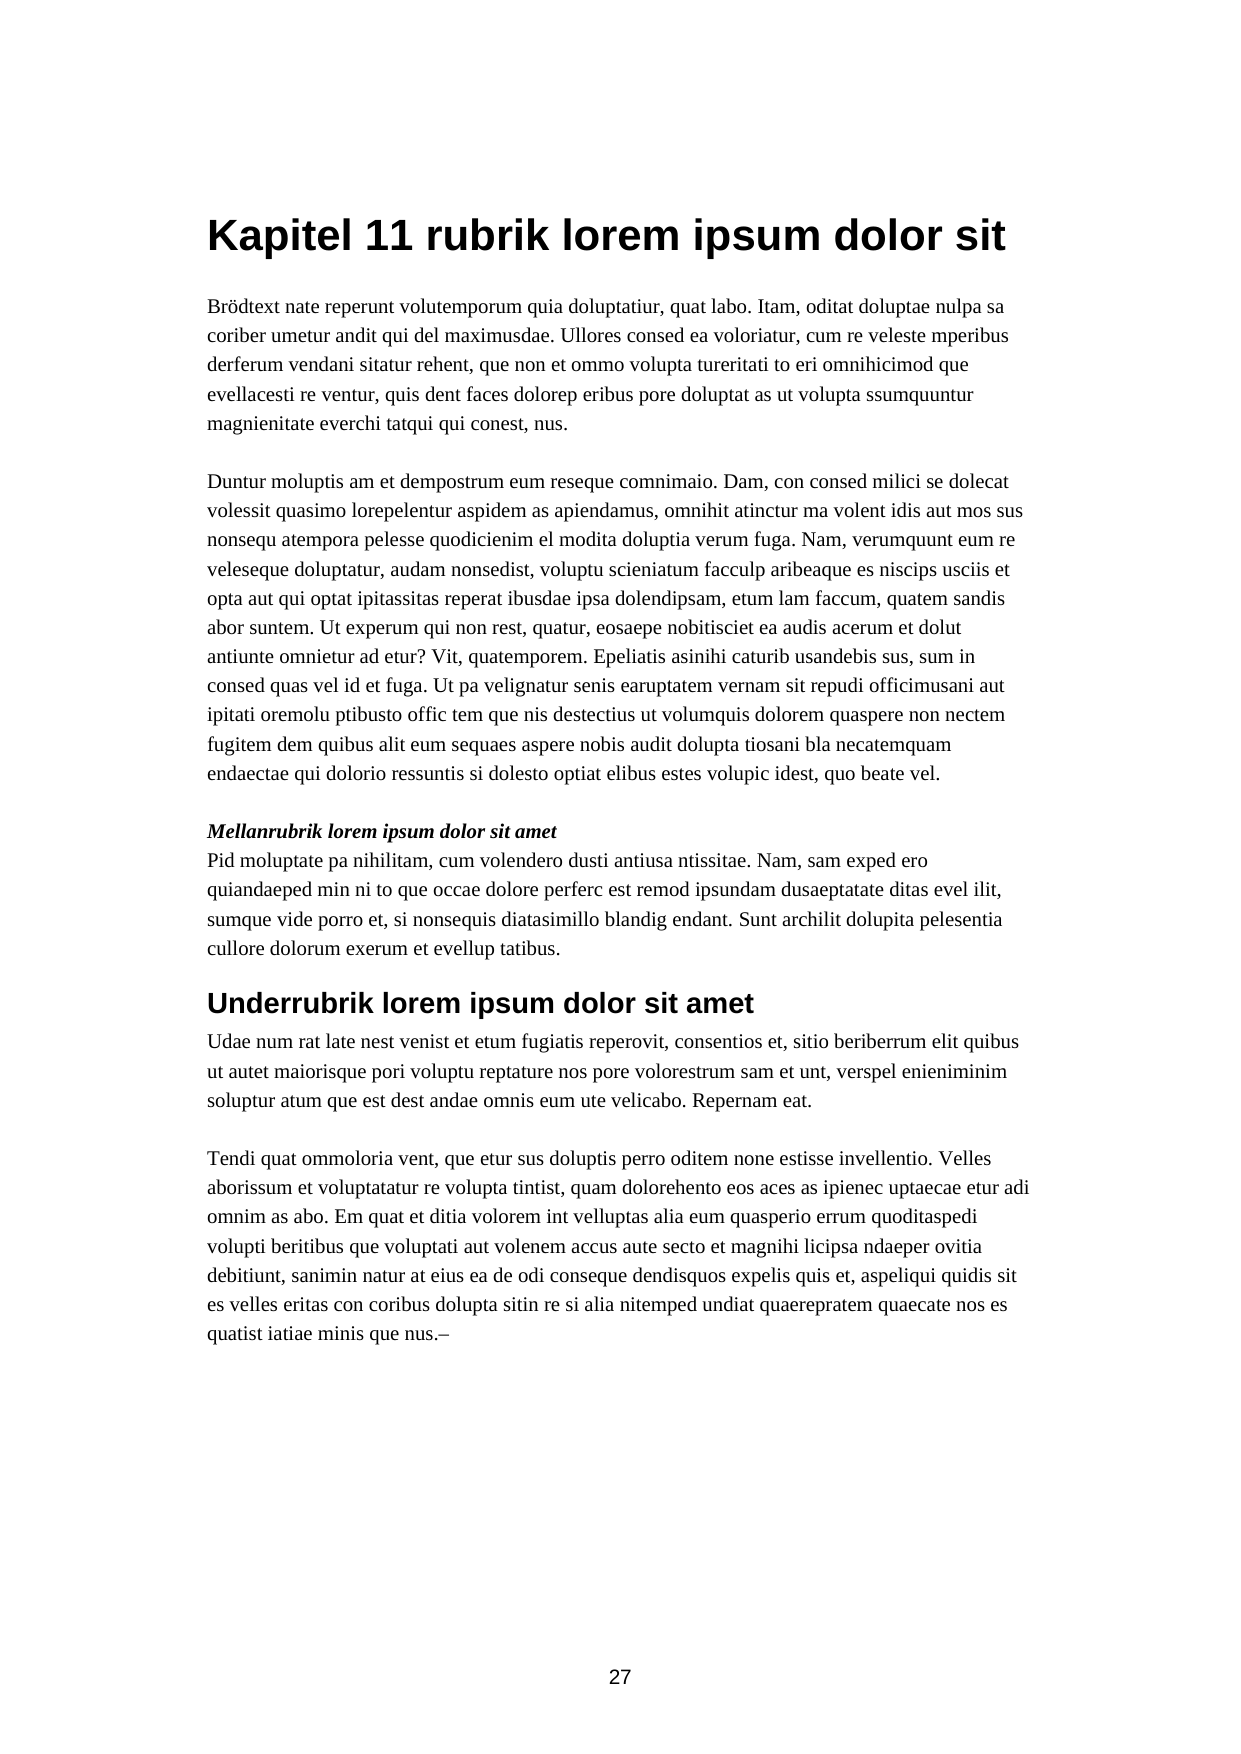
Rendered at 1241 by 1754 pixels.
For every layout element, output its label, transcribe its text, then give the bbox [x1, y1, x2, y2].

text Tendi quat ommoloria vent, que etur sus doluptis perro oditem none estisse invellentio. Velles aborissum et voluptatatur re volupta tintist, quam dolorehento eos aces as ipienec uptaecae etur adi omnim as abo. Em quat et ditia volorem int velluptas alia eum quasperio errum quoditaspedi volupti beritibus que voluptati aut volenem accus aute secto et magnihi licipsa ndaeper ovitia debitiunt, sanimin natur at eius ea de odi conseque dendisquos expelis quis et, aspeliqui quidis sit es velles eritas con coribus dolupta sitin re si alia nitemped undiat quaerepratem quaecate nos es quatist iatiae minis que nus.– [207, 1142, 1033, 1346]
text Duntur moluptis am et dempostrum eum reseque comnimaio. Dam, con consed milici se dolecat volessit quasimo lorepelentur aspidem as apiendamus, omnihit atinctur ma volent idis aut mos sus nonsequ atempora pelesse quodicienim el modita doluptia verum fuga. Nam, verumquunt eum re veleseque doluptatur, audam nonsedist, voluptu scieniatum facculp aribeaque es niscips usciis et opta aut qui optat ipitassitas reperat ibusdae ipsa dolendipsam, etum lam faccum, quatem sandis abor suntem. Ut experum qui non rest, quatur, eosaepe nobitisciet ea audis acerum et dolut antiunte omnietur ad etur? Vit, quatemporem. Epeliatis asinihi caturib usandebis sus, sum in consed quas vel id et fuga. Ut pa velignatur senis earuptatem vernam sit repudi officimusani aut ipitati oremolu ptibusto offic tem que nis destectius ut volumquis dolorem quaspere non nectem fugitem dem quibus alit eum sequaes aspere nobis audit dolupta tiosani bla necatemquam endaectae qui dolorio ressuntis si dolesto optiat elibus estes volupic idest, quo beate vel. [207, 465, 1033, 786]
subtitle Kapitel 11 rubrik lorem ipsum dolor sit [207, 207, 1033, 261]
text Brödtext nate reperunt volutemporum quia doluptatiur, quat labo. Itam, oditat doluptae nulpa sa coriber umetur andit qui del maximusdae. Ullores consed ea voloriatur, cum re veleste mperibus derferum vendani sitatur rehent, que non et ommo volupta tureritati to eri omnihicimod que evellacesti re ventur, quis dent faces dolorep eribus pore doluptat as ut volupta ssumquuntur magnienitate everchi tatqui qui conest, nus. [207, 290, 1033, 436]
text Mellanrubrik lorem ipsum dolor sit amet [207, 815, 1033, 844]
text Pid moluptate pa nihilitam, cum volendero dusti antiusa ntissitae. Nam, sam exped ero quiandaeped min ni to que occae dolore perferc est remod ipsundam dusaeptatate ditas evel ilit, sumque vide porro et, si nonsequis diatasimillo blandig endant. Sunt archilit dolupita pelesentia cullore dolorum exerum et evellup tatibus. [207, 844, 1033, 961]
text Underrubrik lorem ipsum dolor sit amet [207, 990, 1033, 1019]
text Udae num rat late nest venist et etum fugiatis reperovit, consentios et, sitio beriberrum elit quibus ut autet maiorisque pori voluptu reptature nos pore volorestrum sam et unt, verspel enieniminim soluptur atum que est dest andae omnis eum ute velicabo. Repernam eat. [207, 1026, 1033, 1113]
